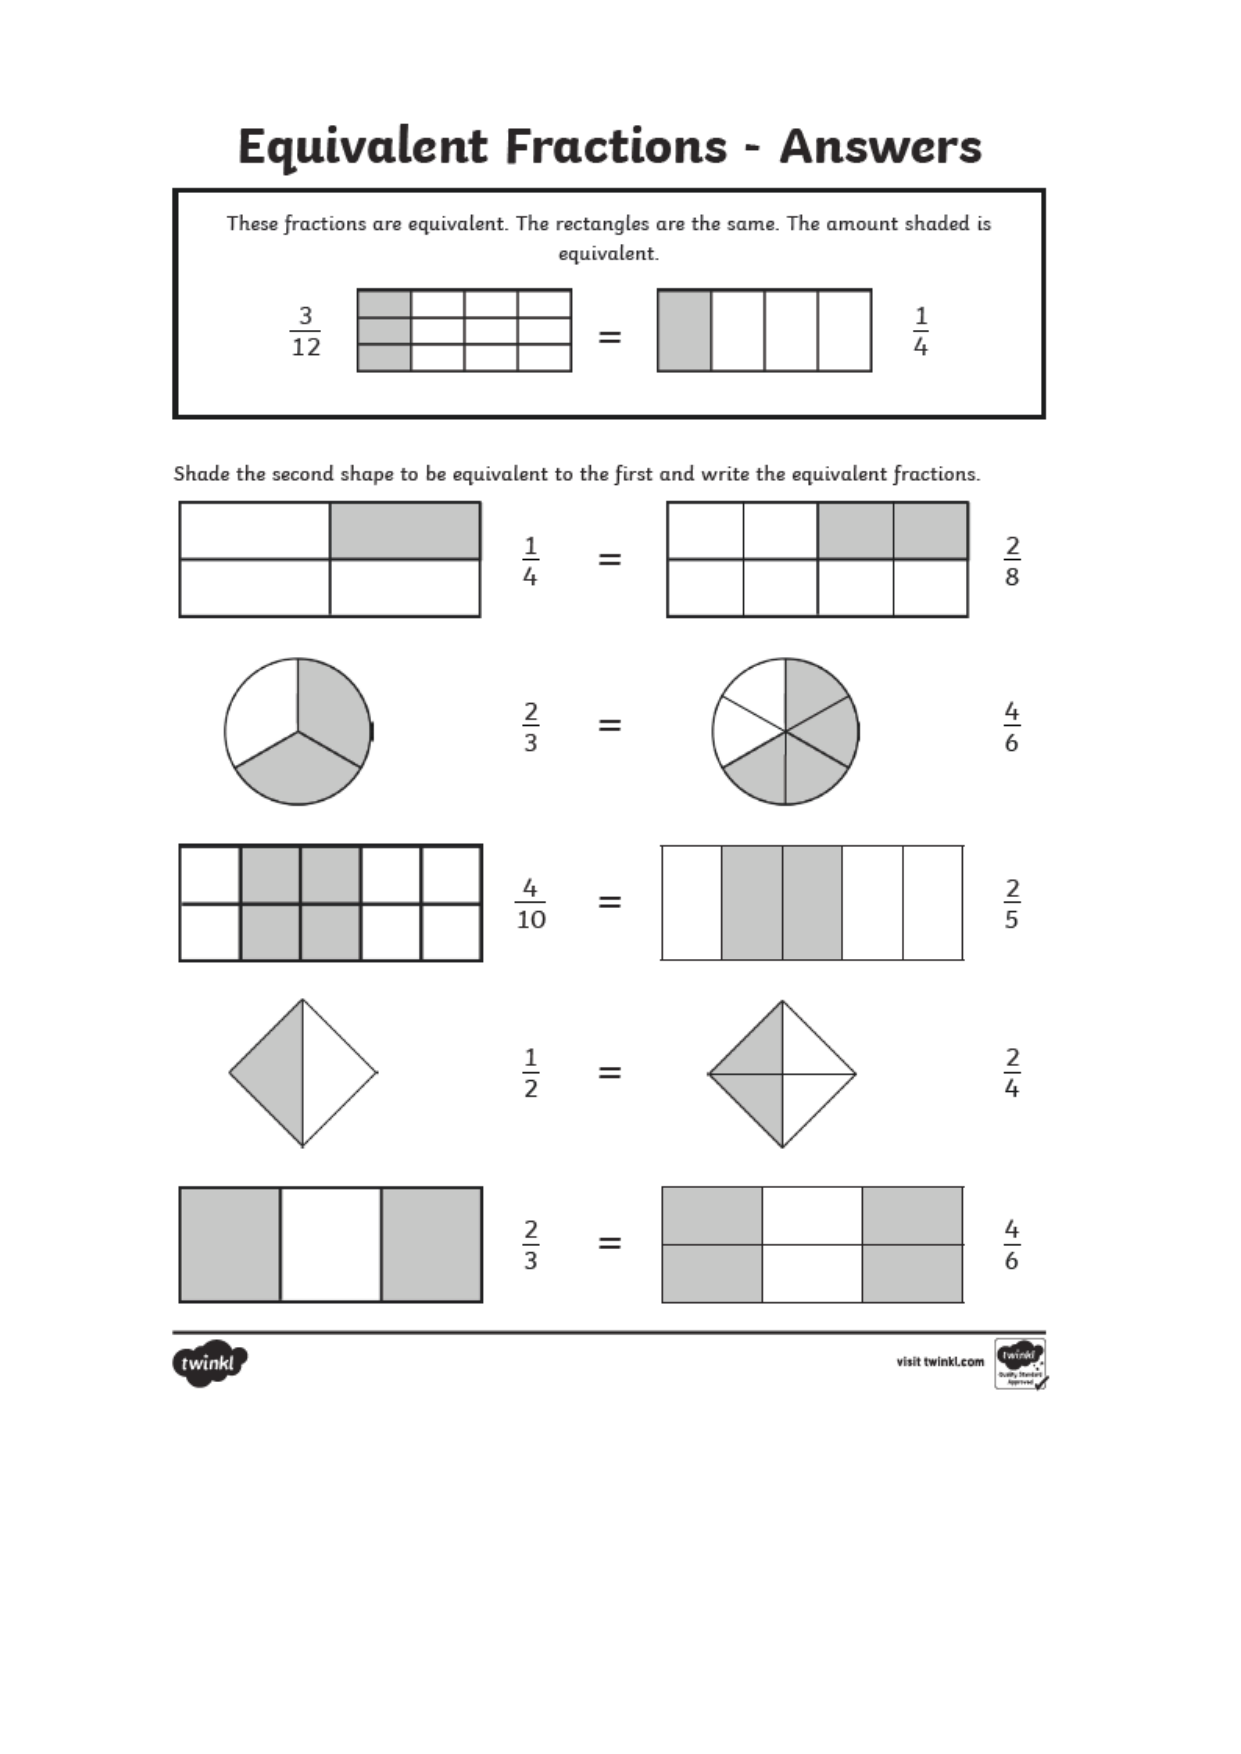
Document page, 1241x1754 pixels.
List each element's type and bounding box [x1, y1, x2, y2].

picture [135, 75, 1076, 1418]
